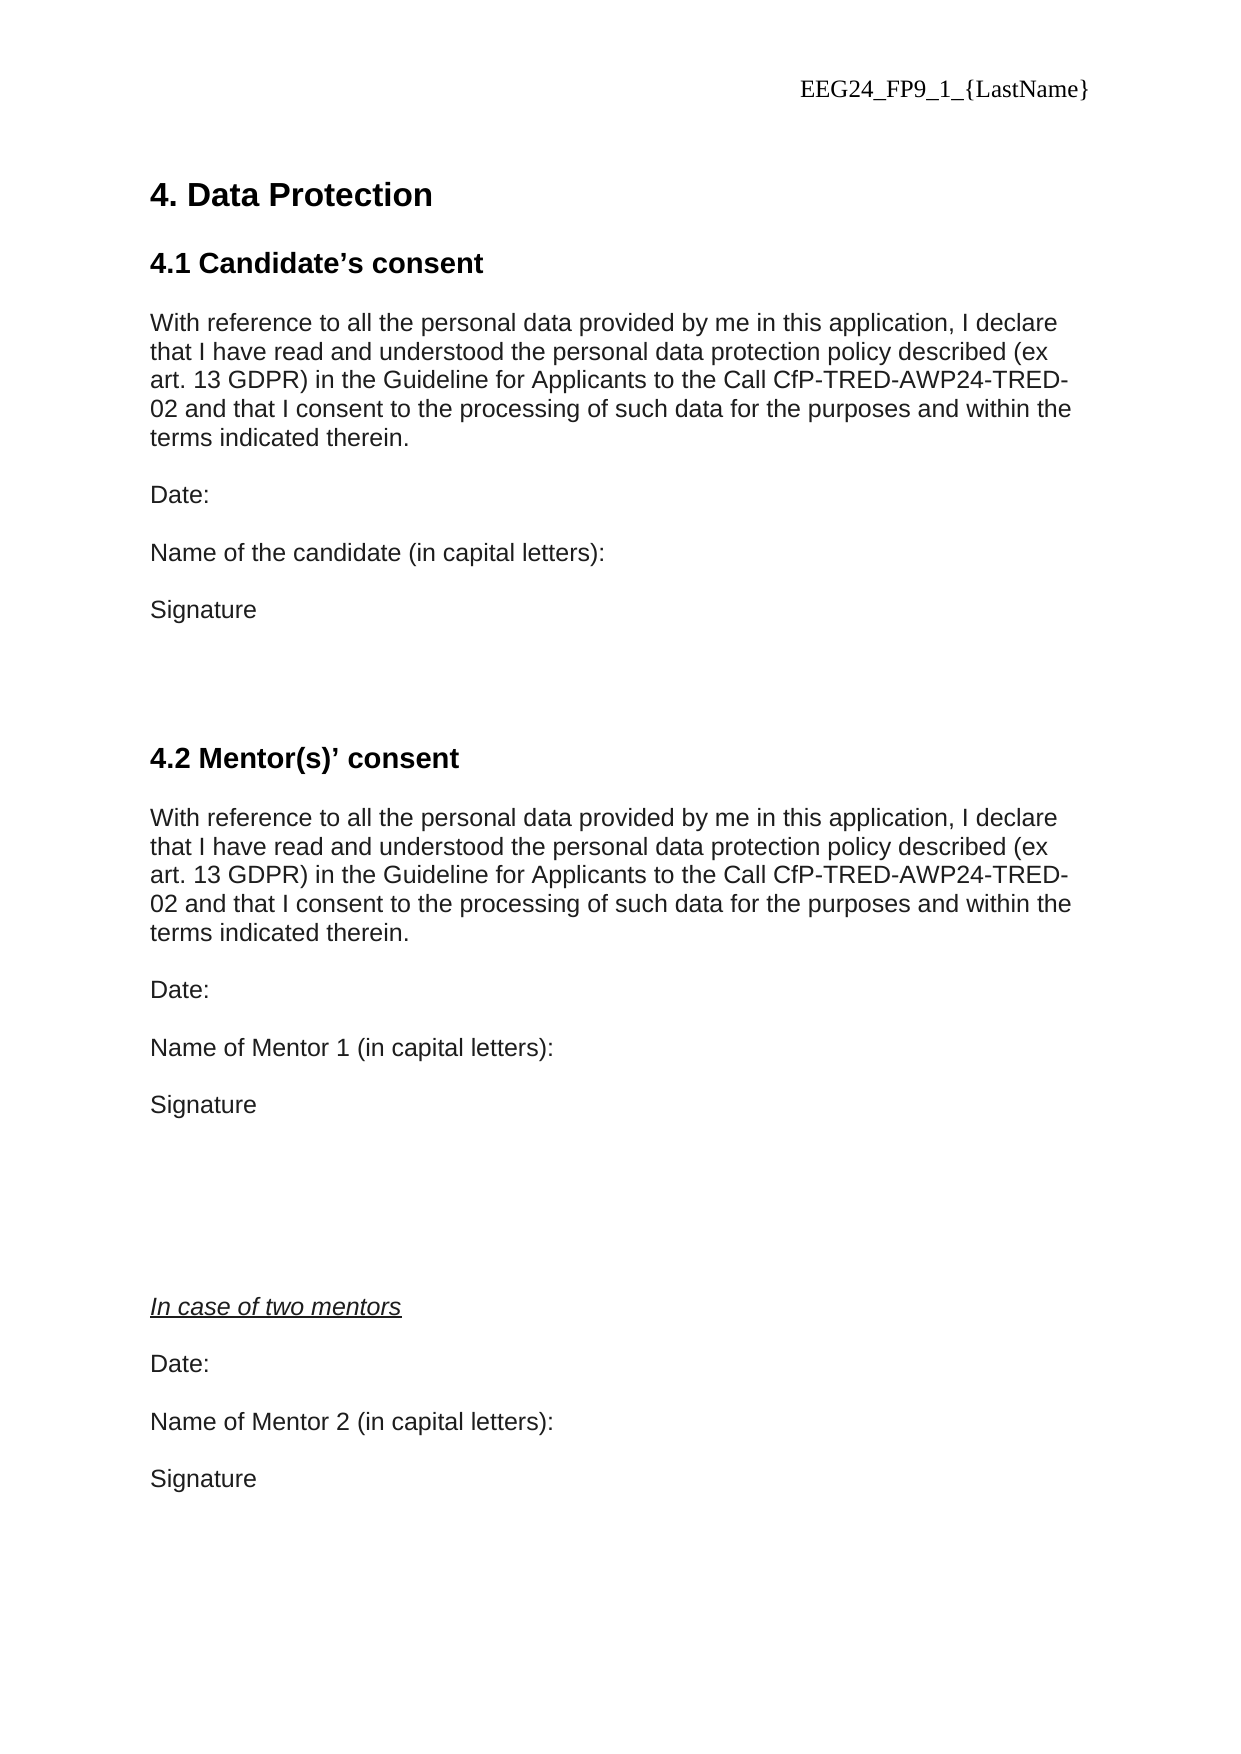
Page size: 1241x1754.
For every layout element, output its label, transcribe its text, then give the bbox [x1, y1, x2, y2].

text In case of two mentors [150, 1291, 1090, 1320]
text Signature [150, 595, 1090, 624]
subtitle 4. Data Protection [150, 175, 1090, 213]
text With reference to all the personal data provided by me in this application, I declare that I have read and understood the personal data protection policy described (ex art. 13 GDPR) in the Guideline for Applicants to the Call CfP-TRED-AWP24-TRED-02 and that I consent to the processing of such data for the purposes and within the terms indicated therein. [150, 803, 1090, 946]
text With reference to all the personal data provided by me in this application, I declare that I have read and understood the personal data protection policy described (ex art. 13 GDPR) in the Guideline for Applicants to the Call CfP-TRED-AWP24-TRED-02 and that I consent to the processing of such data for the purposes and within the terms indicated therein. [150, 308, 1090, 452]
text Date: [150, 480, 1090, 509]
subtitle 4.1 Candidate’s consent [150, 246, 1090, 280]
subtitle 4.2 Mentor(s)’ consent [150, 741, 1090, 775]
text Name of Mentor 2 (in capital letters): [150, 1406, 1090, 1435]
text Name of Mentor 1 (in capital letters): [150, 1033, 1090, 1061]
text Signature [150, 1090, 1090, 1119]
text Date: [150, 975, 1090, 1004]
text Date: [150, 1349, 1090, 1378]
text Name of the candidate (in capital letters): [150, 538, 1090, 567]
text Signature [150, 1464, 1090, 1493]
